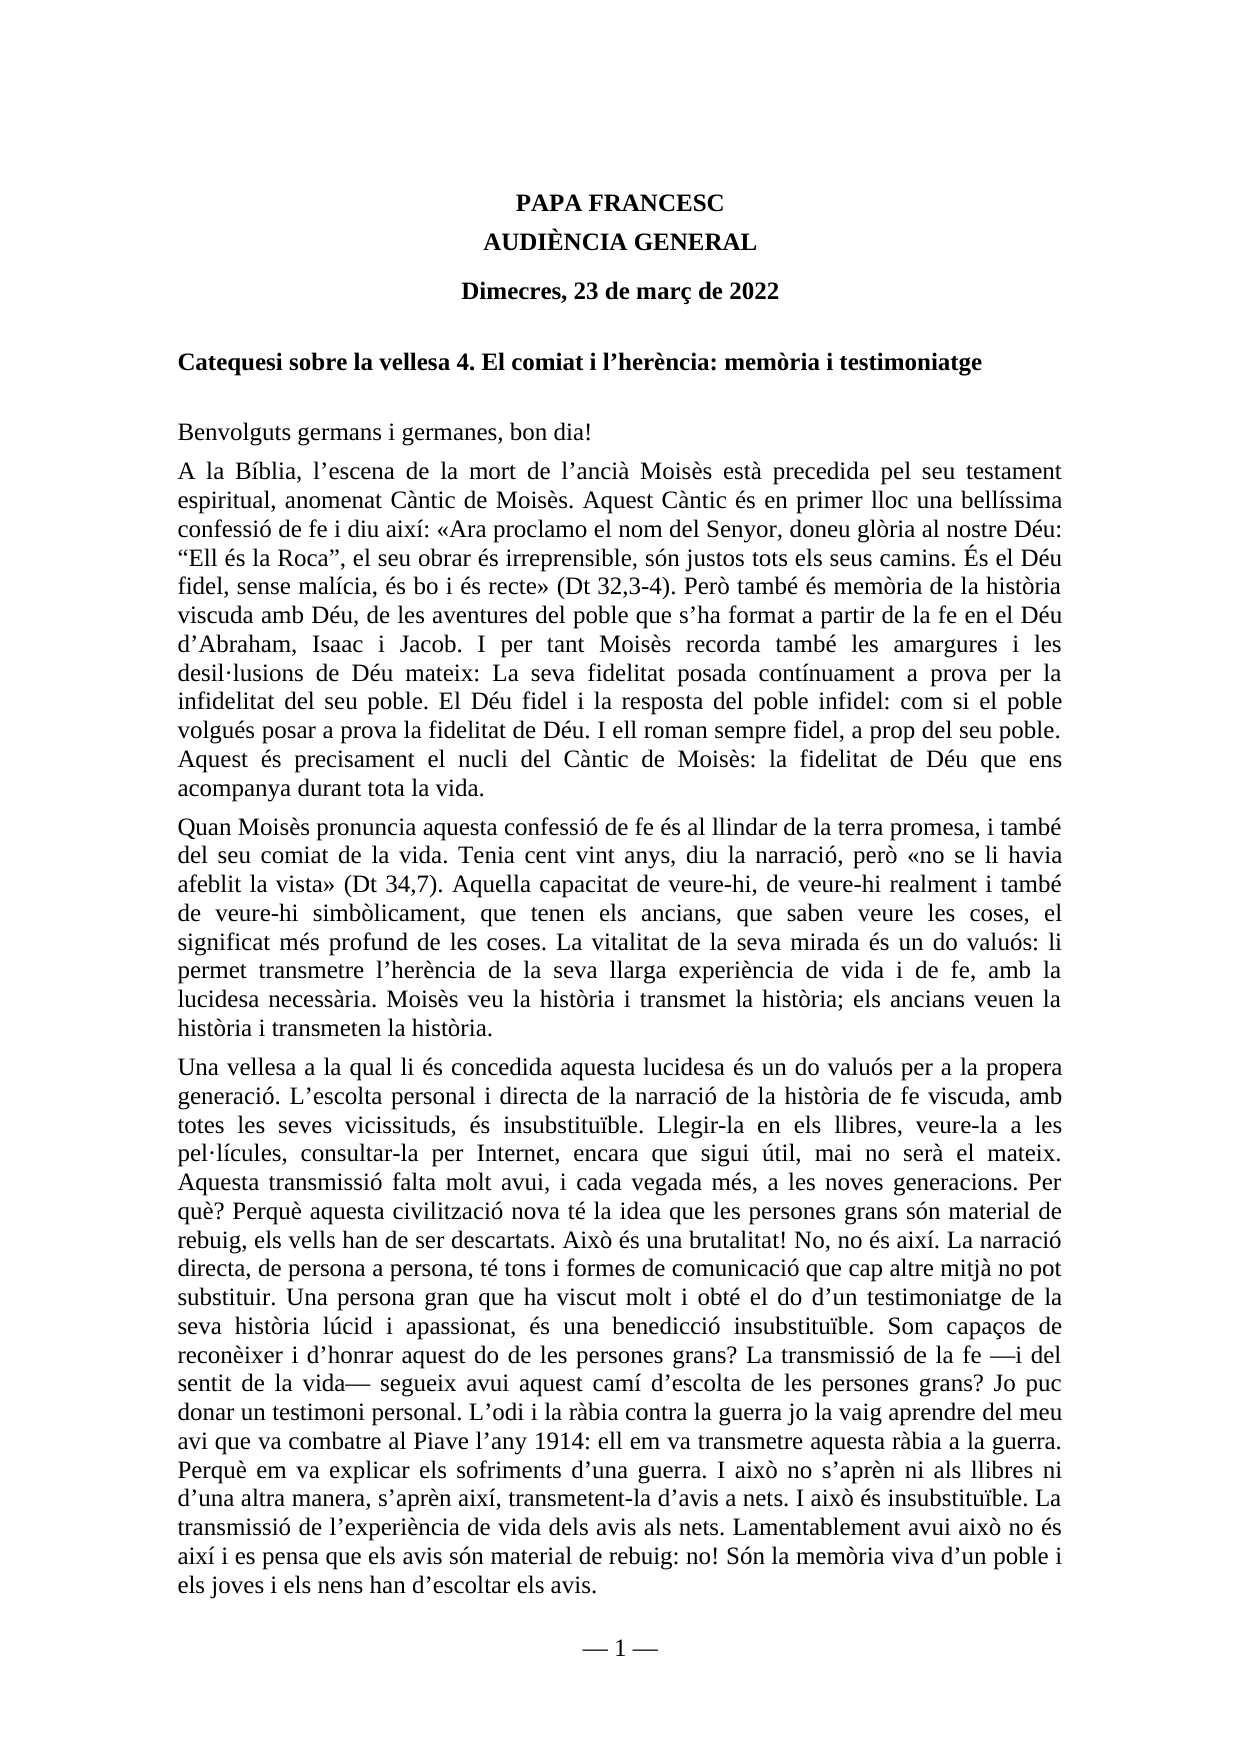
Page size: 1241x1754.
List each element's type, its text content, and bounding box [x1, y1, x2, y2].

text PAPA FRANCESC [177, 188, 1063, 216]
text Quan Moisès pronuncia aquesta confessió de fe és al llindar de la terra promesa, i també del seu comiat de la vida. Tenia cent vint anys, diu la narració, però «no se li havia afeblit la vista» (Dt 34,7). Aquella capacitat de veure-hi, de veure-hi realment i també de veure-hi simbòlicament, que tenen els ancians, que saben veure les coses, el significat més profund de les coses. La vitalitat de la seva mirada és un do valuós: li permet transmetre l’herència de la seva llarga experiència de vida i de fe, amb la lucidesa necessària. Moisès veu la història i transmet la història; els ancians veuen la història i transmeten la història. [177, 812, 1063, 1042]
text Catequesi sobre la vellesa 4. El comiat i l’herència: memòria i testimoniatge [177, 347, 1093, 376]
text AUDIÈNCIA GENERAL [177, 227, 1063, 256]
text Una vellesa a la qual li és concedida aquesta lucidesa és un do valuós per a la propera generació. L’escolta personal i directa de la narració de la història de fe viscuda, amb totes les seves vicissituds, és insubstituïble. Llegir-la en els llibres, veure-la a les pel·lícules, consultar-la per Internet, encara que sigui útil, mai no serà el mateix. Aquesta transmissió falta molt avui, i cada vegada més, a les noves generacions. Per què? Perquè aquesta civilització nova té la idea que les persones grans són material de rebuig, els vells han de ser descartats. Això és una brutalitat! No, no és així. La narració directa, de persona a persona, té tons i formes de comunicació que cap altre mitjà no pot substituir. Una persona gran que ha viscut molt i obté el do d’un testimoniatge de la seva història lúcid i apassionat, és una benedicció insubstituïble. Som capaços de reconèixer i d’honrar aquest do de les persones grans? La transmissió de la fe —i del sentit de la vida— segueix avui aquest camí d’escolta de les persones grans? Jo puc donar un testimoni personal. L’odi i la ràbia contra la guerra jo la vaig aprendre del meu avi que va combatre al Piave l’any 1914: ell em va transmetre aquesta ràbia a la guerra. Perquè em va explicar els sofriments d’una guerra. I això no s’aprèn ni als llibres ni d’una altra manera, s’aprèn així, transmetent-la d’avis a nets. I això és insubstituïble. La transmissió de l’experiència de vida dels avis als nets. Lamentablement avui això no és així i es pensa que els avis són material de rebuig: no! Són la memòria viva d’un poble i els joves i els nens han d’escoltar els avis. [177, 1052, 1063, 1598]
text A la Bíblia, l’escena de la mort de l’ancià Moisès està precedida pel seu testament espiritual, anomenat Càntic de Moisès. Aquest Càntic és en primer lloc una bellíssima confessió de fe i diu així: «Ara proclamo el nom del Senyor, doneu glòria al nostre Déu: “Ell és la Roca”, el seu obrar és irreprensible, són justos tots els seus camins. És el Déu fidel, sense malícia, és bo i és recte» (Dt 32,3-4). Però també és memòria de la història viscuda amb Déu, de les aventures del poble que s’ha format a partir de la fe en el Déu d’Abraham, Isaac i Jacob. I per tant Moisès recorda també les amargures i les desil·lusions de Déu mateix: La seva fidelitat posada contínuament a prova per la infidelitat del seu poble. El Déu fidel i la resposta del poble infidel: com si el poble volgués posar a prova la fidelitat de Déu. I ell roman sempre fidel, a prop del seu poble. Aquest és precisament el nucli del Càntic de Moisès: la fidelitat de Déu que ens acompanya durant tota la vida. [177, 456, 1063, 801]
text Benvolguts germans i germanes, bon dia! [177, 417, 1063, 446]
text Dimecres, 23 de març de 2022 [177, 276, 1063, 305]
